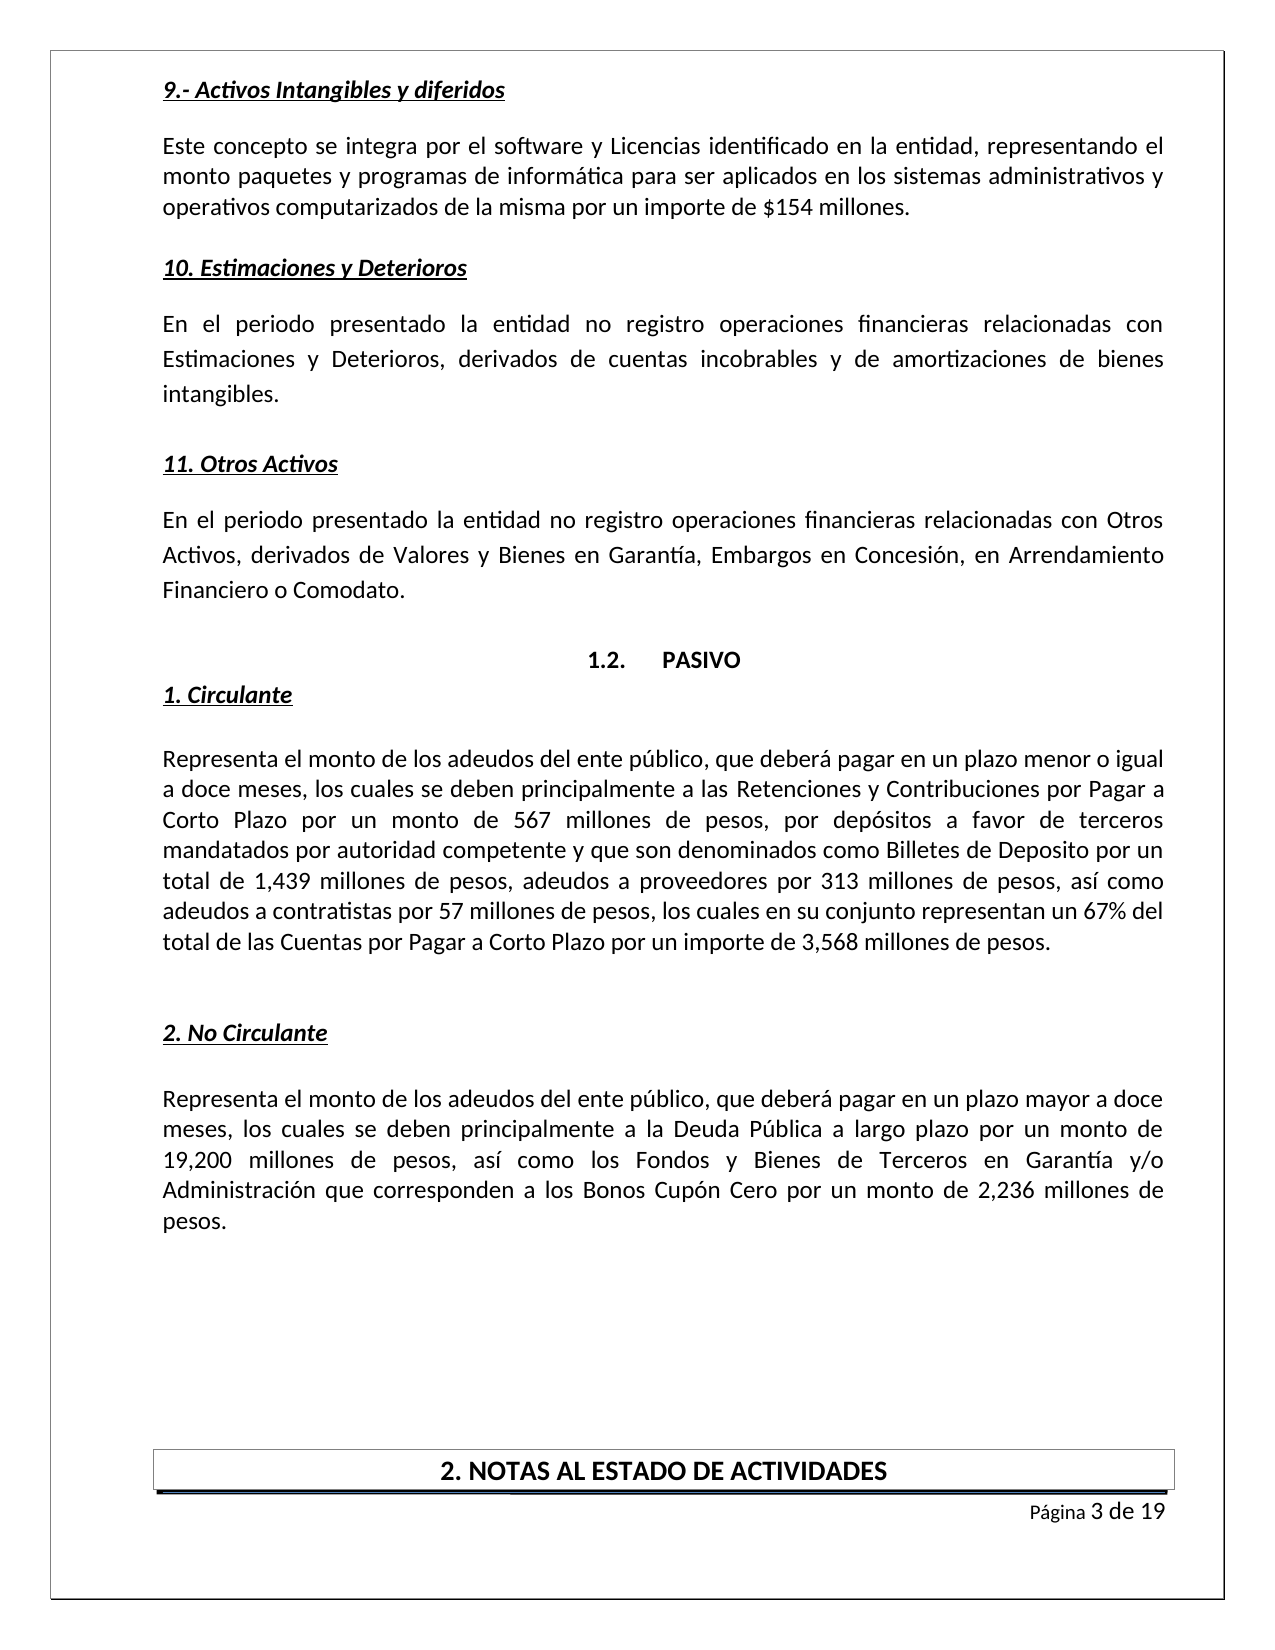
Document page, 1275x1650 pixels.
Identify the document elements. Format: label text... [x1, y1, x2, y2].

text Representa el monto de los adeudos del ente público, que deberá pagar en un plazo menor o igual a doce meses, los cuales se deben principalmente a las Retenciones y Contribuciones por Pagar a Corto Plazo por un monto de 567 millones de pesos, por depósitos a favor de terceros mandatados por autoridad competente y que son denominados como Billetes de Deposito por un total de 1,439 millones de pesos, adeudos a proveedores por 313 millones de pesos, así como adeudos a contratistas por 57 millones de pesos, los cuales en su conjunto representan un 67% del total de las Cuentas por Pagar a Corto Plazo por un importe de 3,568 millones de pesos. [162, 743, 1165, 957]
text 2. No Circulante [162, 1018, 1165, 1048]
text 10. Estimaciones y Deterioros [162, 252, 1165, 282]
text 1. Circulante [162, 679, 1165, 709]
text 11. Otros Activos [162, 448, 1165, 478]
text 9.- Activos Intangibles y diferidos [162, 74, 1165, 104]
text En el periodo presentado la entidad no registro operaciones financieras relacionadas con Otros Activos, derivados de Valores y Bienes en Garantía, Embargos en Concesión, en Arrendamiento Financiero o Comodato. [162, 504, 1165, 604]
text Este concepto se integra por el software y Licencias identificado en la entidad, representando el monto paquetes y programas de informática para ser aplicados en los sistemas administrativos y operativos computarizados de la misma por un importe de $154 millones. [162, 130, 1165, 221]
text 2. NOTAS AL ESTADO DE ACTIVIDADES [154, 1450, 1174, 1489]
text Representa el monto de los adeudos del ente público, que deberá pagar en un plazo mayor a doce meses, los cuales se deben principalmente a la Deuda Pública a largo plazo por un monto de 19,200 millones de pesos, así como los Fondos y Bienes de Terceros en Garantía y/o Administración que corresponden a los Bonos Cupón Cero por un monto de 2,236 millones de pesos. [162, 1083, 1165, 1236]
text En el periodo presentado la entidad no registro operaciones financieras relacionadas con Estimaciones y Deterioros, derivados de cuentas incobrables y de amortizaciones de bienes intangibles. [162, 308, 1165, 408]
list PASIVO [162, 644, 1165, 674]
